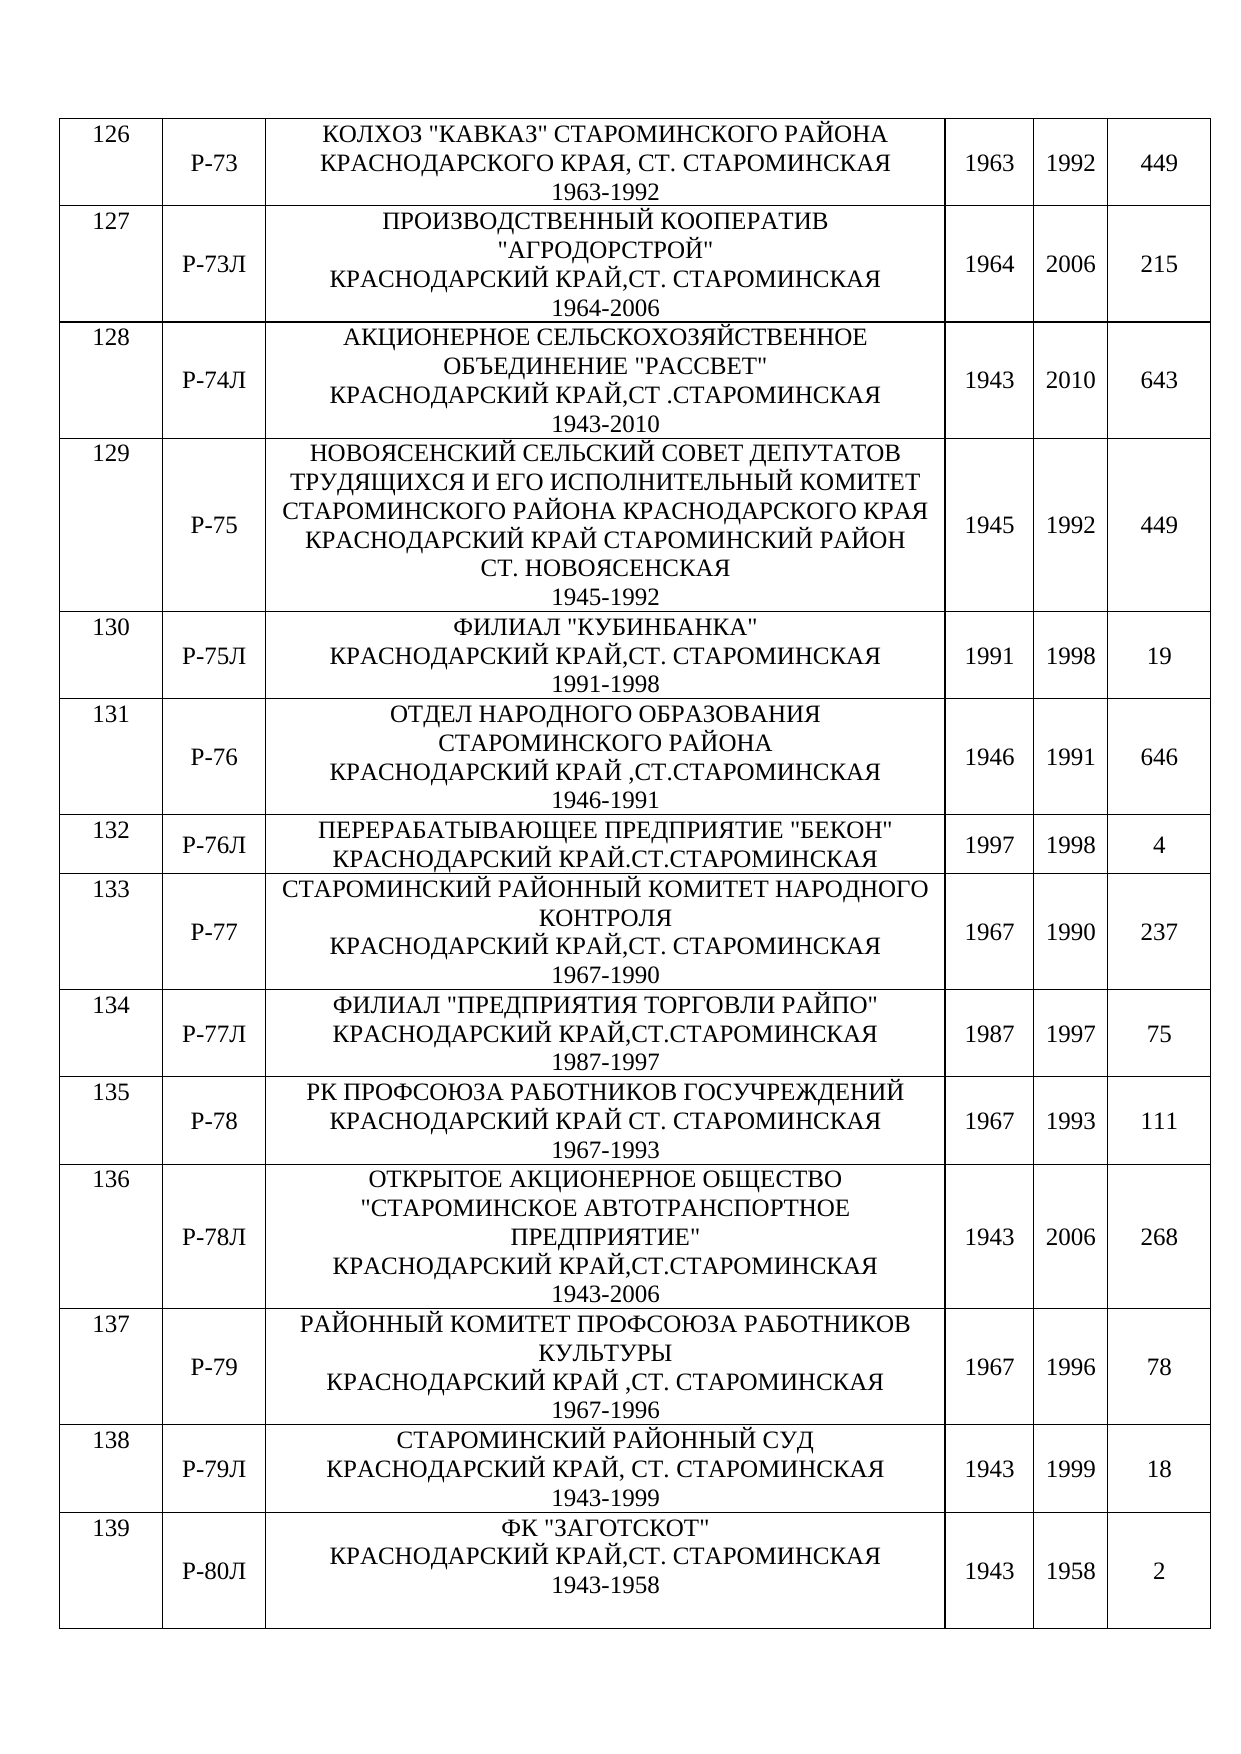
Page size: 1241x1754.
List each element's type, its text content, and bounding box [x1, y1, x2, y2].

table_cell 129 [60, 439, 162, 611]
table_cell Р-73 [163, 119, 265, 205]
table_cell 136 [60, 1165, 162, 1308]
table_cell 1964 [946, 206, 1033, 321]
table_cell 1991 [1034, 699, 1107, 814]
table_cell РК ПРОФСОЮЗА РАБОТНИКОВ ГОСУЧРЕЖДЕНИЙ КРАСНОДАРСКИЙ КРАЙ СТ. СТАРОМИНСКАЯ 1967-1993 [266, 1077, 944, 1163]
table_cell Р-78 [163, 1077, 265, 1163]
table_cell 2006 [1034, 1165, 1107, 1308]
table_cell 1945 [946, 439, 1033, 611]
table_cell 131 [60, 699, 162, 814]
table_cell 111 [1108, 1077, 1210, 1163]
table_cell СТАРОМИНСКИЙ РАЙОННЫЙ КОМИТЕТ НАРОДНОГО КОНТРОЛЯ КРАСНОДАРСКИЙ КРАЙ,СТ. СТАРОМИНСКАЯ 1967-1990 [266, 874, 944, 989]
table_cell 139 [60, 1513, 162, 1628]
table_cell 78 [1108, 1309, 1210, 1424]
table_cell СТАРОМИНСКИЙ РАЙОННЫЙ СУД КРАСНОДАРСКИЙ КРАЙ, СТ. СТАРОМИНСКАЯ 1943-1999 [266, 1425, 944, 1512]
table_cell 1992 [1034, 119, 1107, 205]
table_cell 133 [60, 874, 162, 989]
table_cell Р-75Л [163, 612, 265, 698]
table_cell 1943 [946, 323, 1033, 437]
table_cell ПРОИЗВОДСТВЕННЫЙ КООПЕРАТИВ "АГРОДОРСТРОЙ" КРАСНОДАРСКИЙ КРАЙ,СТ. СТАРОМИНСКАЯ 1964-2006 [266, 206, 944, 321]
table_cell 1998 [1034, 612, 1107, 698]
table_cell 2010 [1034, 323, 1107, 437]
table_cell Р-76Л [163, 815, 265, 873]
table_cell 1967 [946, 1309, 1033, 1424]
table_cell Р-79 [163, 1309, 265, 1424]
table_cell 1946 [946, 699, 1033, 814]
table_cell Р-77Л [163, 990, 265, 1076]
table_cell 126 [60, 119, 162, 205]
table_cell 19 [1108, 612, 1210, 698]
table_cell 1996 [1034, 1309, 1107, 1424]
table_cell 646 [1108, 699, 1210, 814]
table_cell 2006 [1034, 206, 1107, 321]
table_cell 1958 [1034, 1513, 1107, 1628]
table_cell 4 [1108, 815, 1210, 873]
table_cell 138 [60, 1425, 162, 1512]
table_cell 1998 [1034, 815, 1107, 873]
table_cell РАЙОННЫЙ КОМИТЕТ ПРОФСОЮЗА РАБОТНИКОВ КУЛЬТУРЫ КРАСНОДАРСКИЙ КРАЙ ,СТ. СТАРОМИНСКАЯ 1967-1996 [266, 1309, 944, 1424]
table_cell 75 [1108, 990, 1210, 1076]
table_cell Р-78Л [163, 1165, 265, 1308]
table_cell 1987 [946, 990, 1033, 1076]
table_cell 1967 [946, 1077, 1033, 1163]
table_cell 1997 [946, 815, 1033, 873]
table_cell 268 [1108, 1165, 1210, 1308]
table_cell 449 [1108, 439, 1210, 611]
table_cell 1999 [1034, 1425, 1107, 1512]
table_cell 237 [1108, 874, 1210, 989]
table_cell 215 [1108, 206, 1210, 321]
table_cell АКЦИОНЕРНОЕ СЕЛЬСКОХОЗЯЙСТВЕННОЕ ОБЪЕДИНЕНИЕ "РАССВЕТ" КРАСНОДАРСКИЙ КРАЙ,СТ .СТАРОМИНСКАЯ 1943-2010 [266, 323, 944, 437]
table_cell 1991 [946, 612, 1033, 698]
table_cell ОТДЕЛ НАРОДНОГО ОБРАЗОВАНИЯ СТАРОМИНСКОГО РАЙОНА КРАСНОДАРСКИЙ КРАЙ ,СТ.СТАРОМИНСКАЯ 1946-1991 [266, 699, 944, 814]
table_cell 132 [60, 815, 162, 873]
table_cell 1993 [1034, 1077, 1107, 1163]
table_cell 643 [1108, 323, 1210, 437]
table_cell 127 [60, 206, 162, 321]
table_cell ФИЛИАЛ "КУБИНБАНКА" КРАСНОДАРСКИЙ КРАЙ,СТ. СТАРОМИНСКАЯ 1991-1998 [266, 612, 944, 698]
table_cell Р-80Л [163, 1513, 265, 1628]
table_cell 134 [60, 990, 162, 1076]
table_cell 2 [1108, 1513, 1210, 1628]
table_cell 130 [60, 612, 162, 698]
table_cell 128 [60, 323, 162, 437]
table_cell 1967 [946, 874, 1033, 989]
table_cell 1943 [946, 1425, 1033, 1512]
table_cell Р-77 [163, 874, 265, 989]
table_cell НОВОЯСЕНСКИЙ СЕЛЬСКИЙ СОВЕТ ДЕПУТАТОВ ТРУДЯЩИХСЯ И ЕГО ИСПОЛНИТЕЛЬНЫЙ КОМИТЕТ СТАРОМИНСКОГО РАЙОНА КРАСНОДАРСКОГО КРАЯ КРАСНОДАРСКИЙ КРАЙ СТАРОМИНСКИЙ РАЙОН СТ. НОВОЯСЕНСКАЯ 1945-1992 [266, 439, 944, 611]
table_cell Р-75 [163, 439, 265, 611]
table_cell 135 [60, 1077, 162, 1163]
table_cell 1990 [1034, 874, 1107, 989]
table_cell Р-73Л [163, 206, 265, 321]
table_cell Р-74Л [163, 323, 265, 437]
table_cell 1963 [946, 119, 1033, 205]
table_cell 137 [60, 1309, 162, 1424]
table_cell Р-79Л [163, 1425, 265, 1512]
table_cell КОЛХОЗ "КАВКАЗ" СТАРОМИНСКОГО РАЙОНА КРАСНОДАРСКОГО КРАЯ, СТ. СТАРОМИНСКАЯ 1963-1992 [266, 119, 944, 205]
table_cell 449 [1108, 119, 1210, 205]
table_cell 1997 [1034, 990, 1107, 1076]
table_cell 1943 [946, 1165, 1033, 1308]
table_cell 1992 [1034, 439, 1107, 611]
table_cell ФИЛИАЛ "ПРЕДПРИЯТИЯ ТОРГОВЛИ РАЙПО" КРАСНОДАРСКИЙ КРАЙ,СТ.СТАРОМИНСКАЯ 1987-1997 [266, 990, 944, 1076]
table_cell ФК "ЗАГОТСКОТ" КРАСНОДАРСКИЙ КРАЙ,СТ. СТАРОМИНСКАЯ 1943-1958 [266, 1513, 944, 1628]
table_cell ОТКРЫТОЕ АКЦИОНЕРНОЕ ОБЩЕСТВО "СТАРОМИНСКОЕ АВТОТРАНСПОРТНОЕ ПРЕДПРИЯТИЕ" КРАСНОДАРСКИЙ КРАЙ,СТ.СТАРОМИНСКАЯ 1943-2006 [266, 1165, 944, 1308]
table_cell Р-76 [163, 699, 265, 814]
table_cell ПЕРЕРАБАТЫВАЮЩЕЕ ПРЕДПРИЯТИЕ "БЕКОН" КРАСНОДАРСКИЙ КРАЙ.СТ.СТАРОМИНСКАЯ [266, 815, 944, 873]
table_cell 1943 [946, 1513, 1033, 1628]
table_cell 18 [1108, 1425, 1210, 1512]
